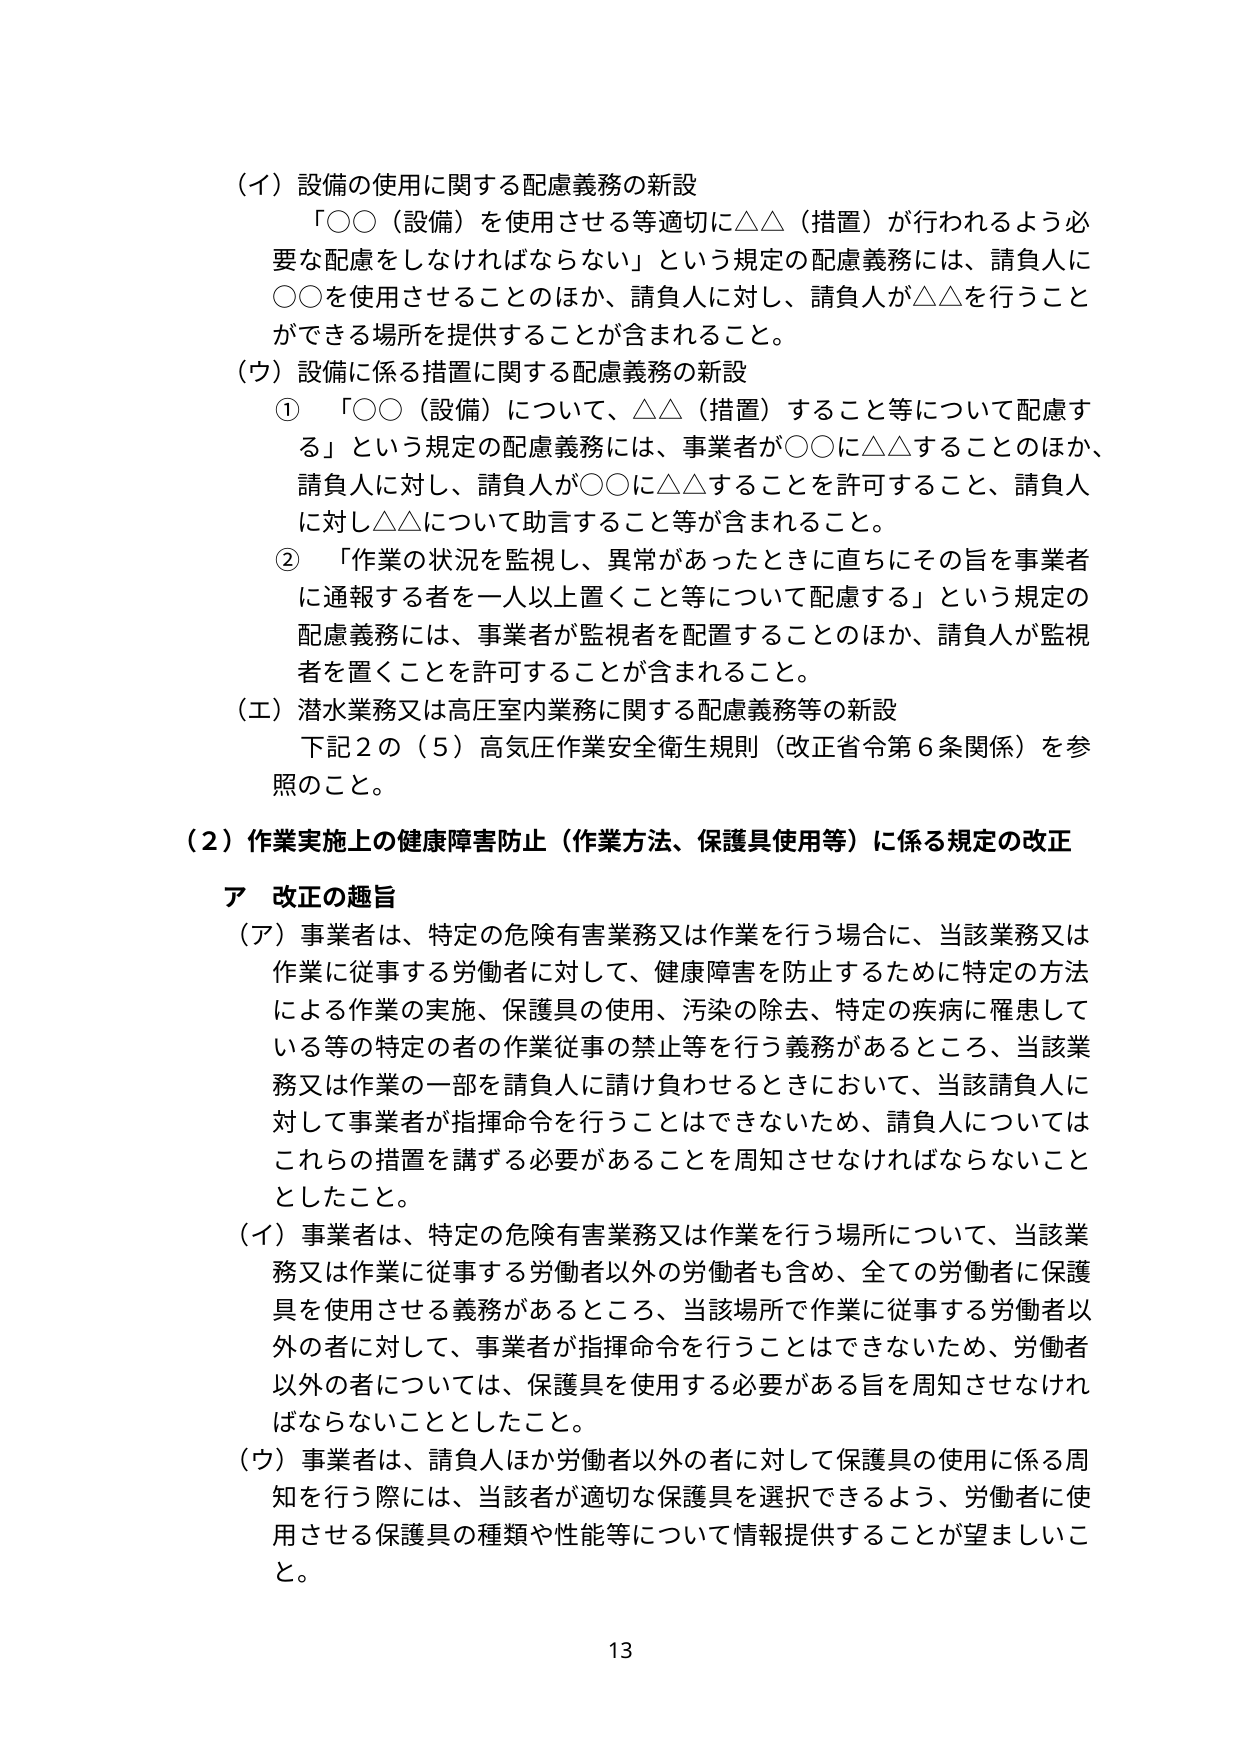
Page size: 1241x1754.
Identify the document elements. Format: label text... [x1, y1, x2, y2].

text 「○○（設備）を使用させる等適切に△△（措置）が行われるよう必要な配慮をしなければならない」という規定の配慮義務には、請負人に○○を使用させることのほか、請負人に対し、請負人が△△を行うことができる場所を提供することが含まれること。 [148, 202, 1092, 352]
text （２）作業実施上の健康障害防止（作業方法、保護具使用等）に係る規定の改正 [148, 821, 1092, 858]
text （ア）事業者は、特定の危険有害業務又は作業を行う場合に、当該業務又は作業に従事する労働者に対して、健康障害を防止するために特定の方法による作業の実施、保護具の使用、汚染の除去、特定の疾病に罹患している等の特定の者の作業従事の禁止等を行う義務があるところ、当該業務又は作業の一部を請負人に請け負わせるときにおいて、当該請負人に対して事業者が指揮命令を行うことはできないため、請負人についてはこれらの措置を講ずる必要があることを周知させなければならないこととしたこと。 [148, 914, 1092, 1214]
text ① 「○○（設備）について、△△（措置）すること等について配慮する」という規定の配慮義務には、事業者が○○に△△することのほか、請負人に対し、請負人が○○に△△することを許可すること、請負人に対し△△について助言すること等が含まれること。 [148, 389, 1092, 539]
text （エ）潜水業務又は高圧室内業務に関する配慮義務等の新設 [148, 689, 1092, 727]
text ア 改正の趣旨 [148, 877, 1092, 914]
text （ウ）設備に係る措置に関する配慮義務の新設 [148, 352, 1092, 389]
text 下記２の（５）高気圧作業安全衛生規則（改正省令第６条関係）を参照のこと。 [148, 727, 1092, 802]
text （イ）事業者は、特定の危険有害業務又は作業を行う場所について、当該業務又は作業に従事する労働者以外の労働者も含め、全ての労働者に保護具を使用させる義務があるところ、当該場所で作業に従事する労働者以外の者に対して、事業者が指揮命令を行うことはできないため、労働者以外の者については、保護具を使用する必要がある旨を周知させなければならないこととしたこと。 [148, 1214, 1092, 1439]
text （イ）設備の使用に関する配慮義務の新設 [148, 164, 1092, 202]
text （ウ）事業者は、請負人ほか労働者以外の者に対して保護具の使用に係る周知を行う際には、当該者が適切な保護具を選択できるよう、労働者に使用させる保護具の種類や性能等について情報提供することが望ましいこと。 [148, 1439, 1092, 1589]
text ② 「作業の状況を監視し、異常があったときに直ちにその旨を事業者に通報する者を一人以上置くこと等について配慮する」という規定の配慮義務には、事業者が監視者を配置することのほか、請負人が監視者を置くことを許可することが含まれること。 [148, 539, 1092, 689]
